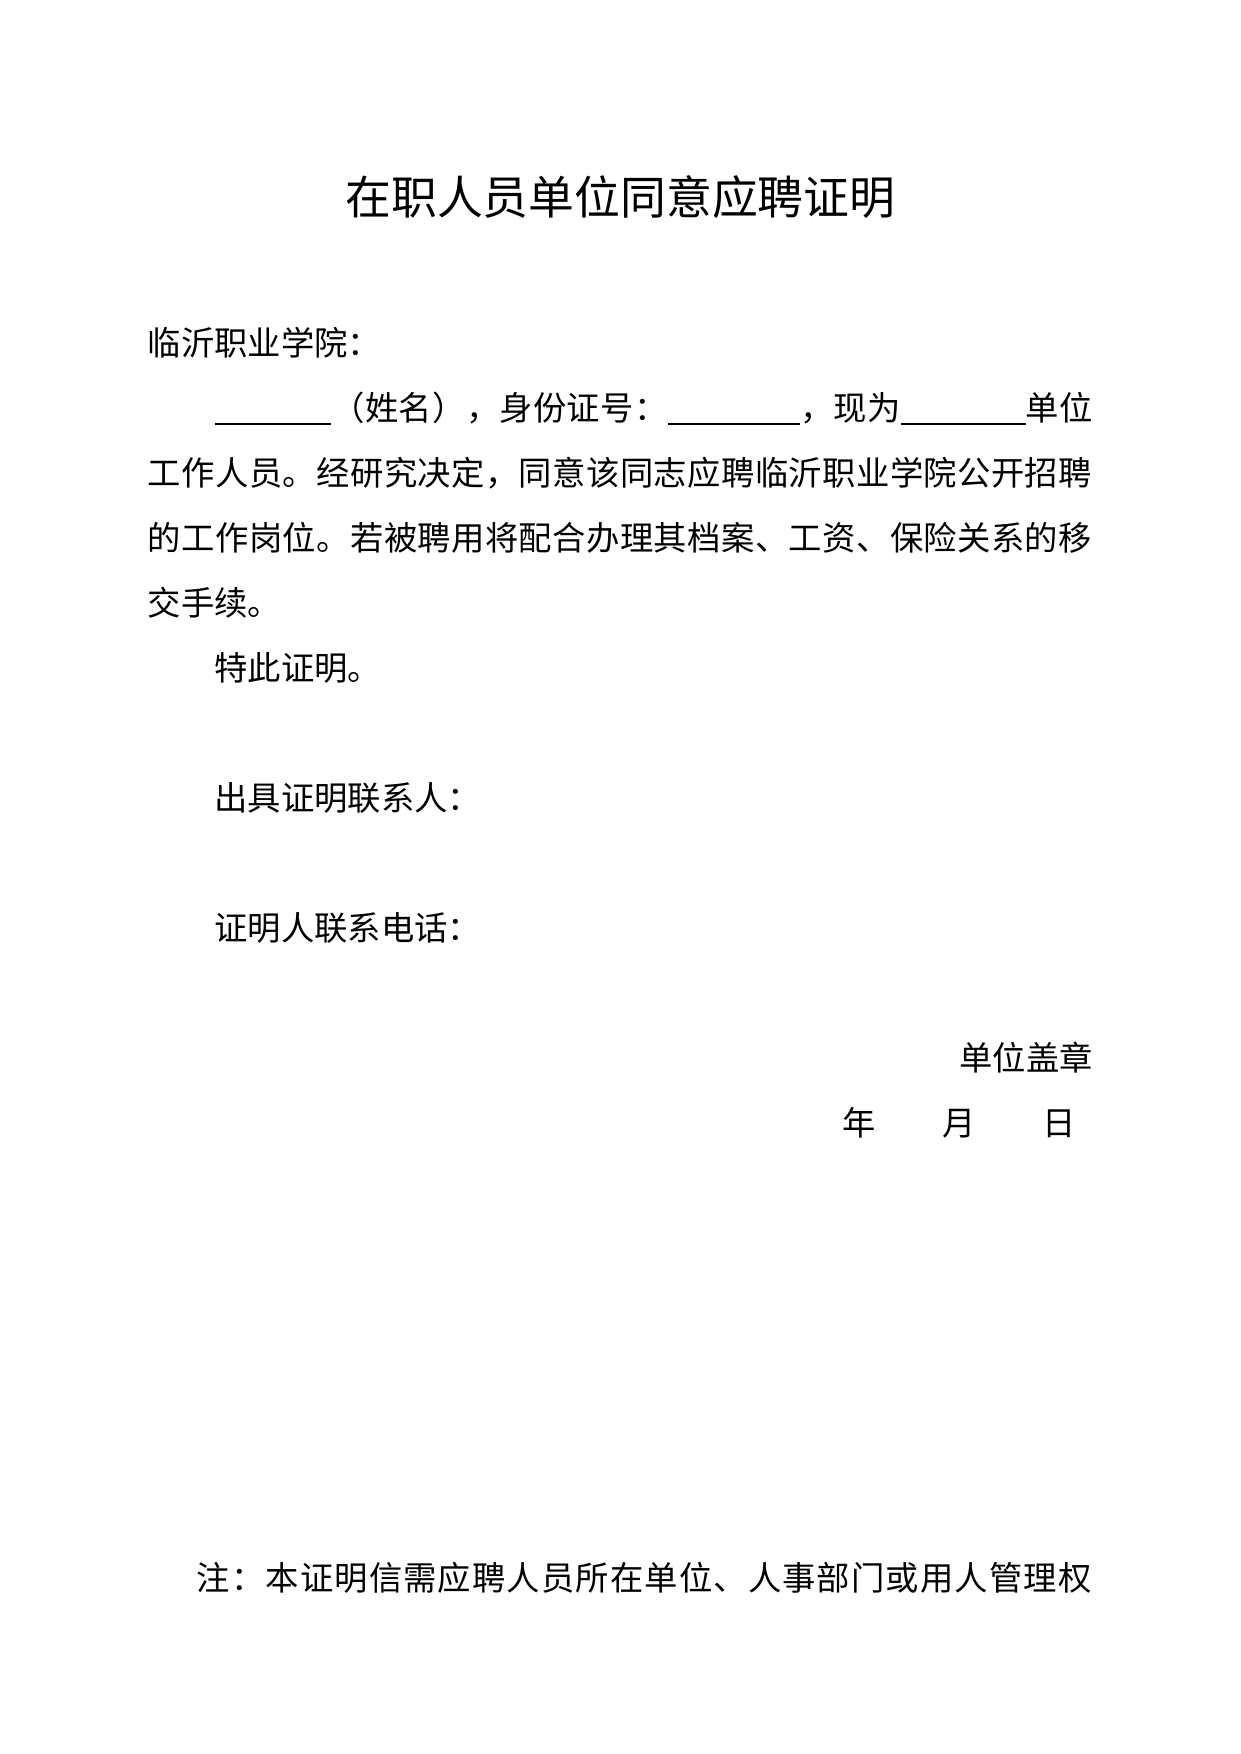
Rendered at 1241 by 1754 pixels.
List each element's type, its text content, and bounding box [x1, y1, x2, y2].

text 证明人联系电话： [148, 893, 1092, 958]
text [148, 1543, 1092, 1608]
text 年 月 日 [148, 1088, 1092, 1153]
text 在职人员单位同意应聘证明 [148, 146, 1092, 243]
text （姓名），身份证号： ，现为 单位工作人员。经研究决定，同意该同志应聘临沂职业学院公开招聘的工作岗位。若被聘用将配合办理其档案、工资、保险关系的移交手续。 [148, 373, 1092, 633]
text 单位盖章 [148, 1023, 1092, 1088]
text 特此证明。 [148, 633, 1092, 698]
text 出具证明联系人： [148, 763, 1092, 828]
text 临沂职业学院： [148, 308, 1092, 373]
